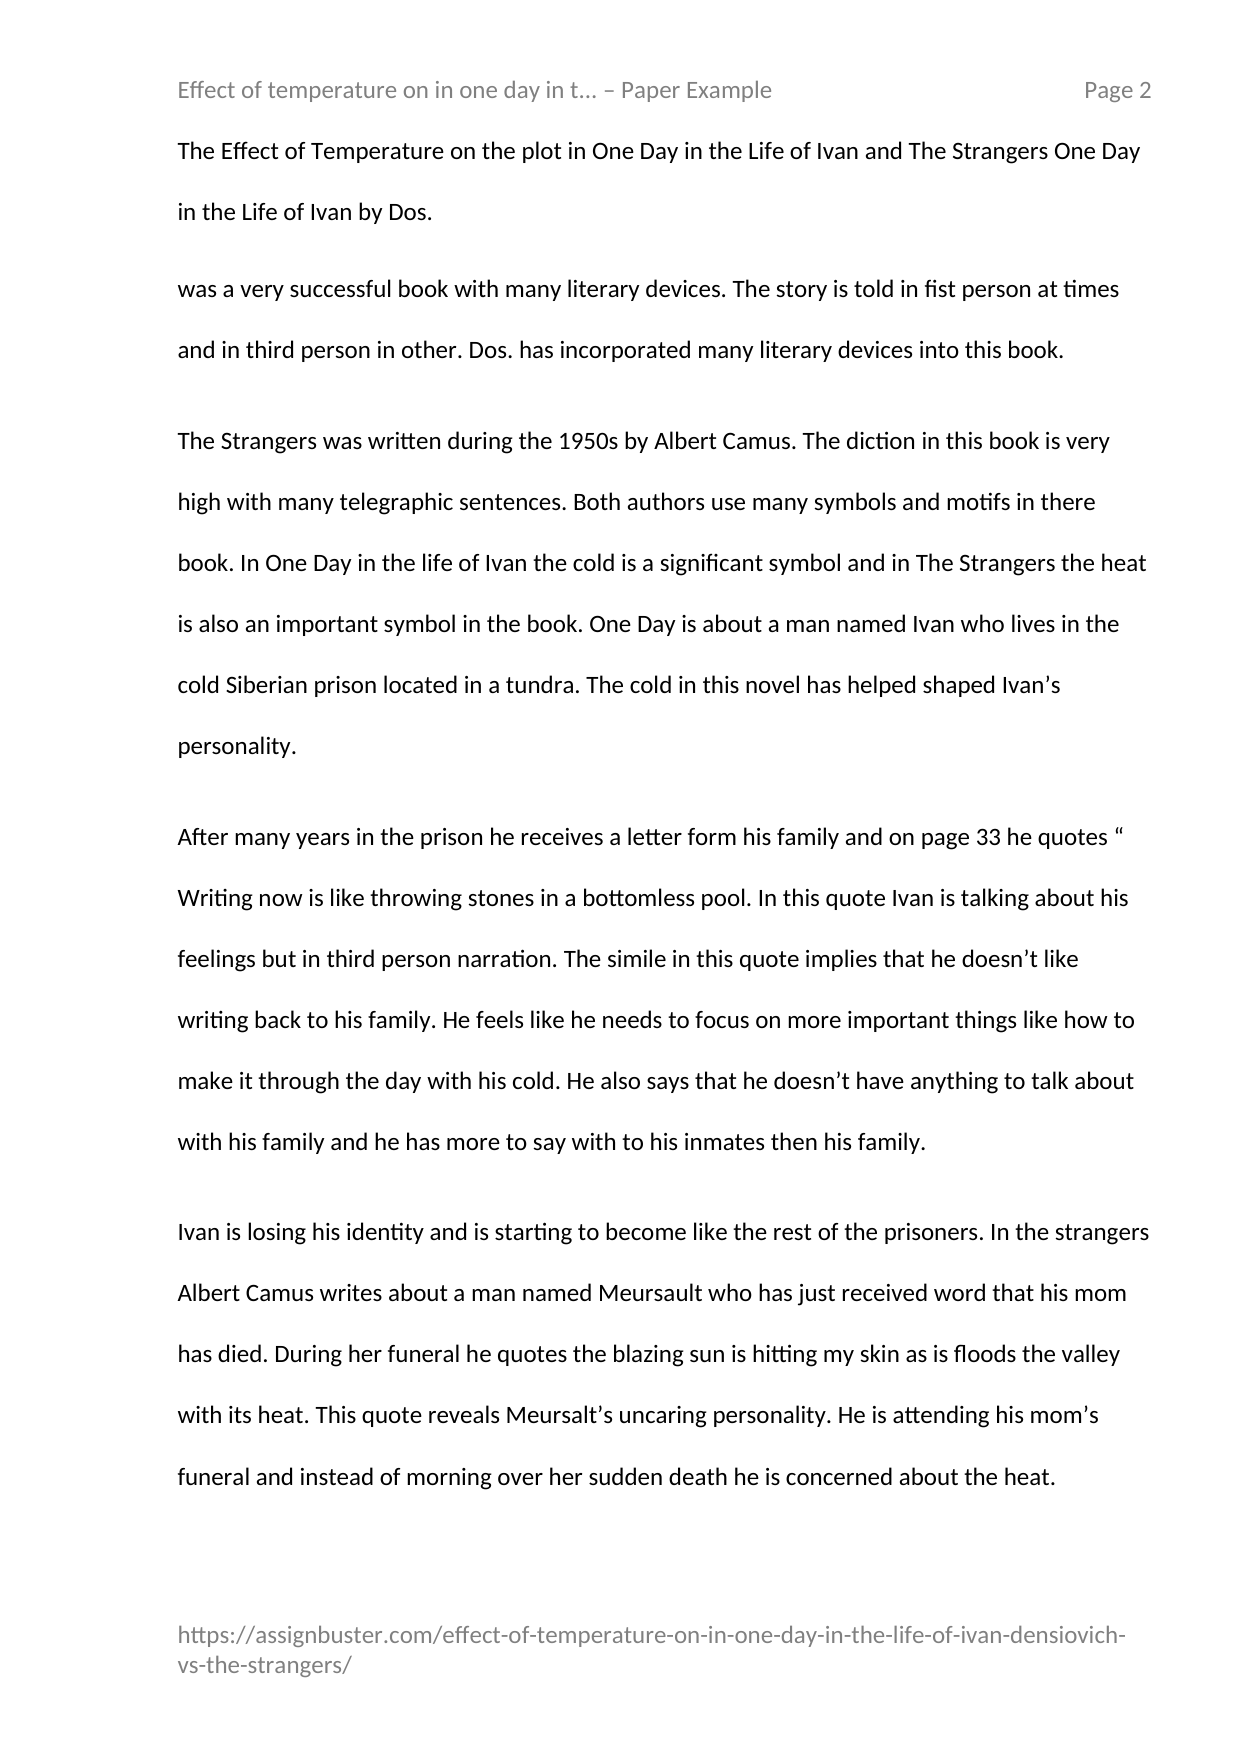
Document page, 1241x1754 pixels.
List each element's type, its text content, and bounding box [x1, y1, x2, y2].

text was a very successful book with many literary devices. The story is told in fist person at times and in third person in other. Dos. has incorporated many literary devices into this book. [177, 273, 1152, 365]
text The Effect of Temperature on the plot in One Day in the Life of Ivan and The Strangers One Day in the Life of Ivan by Dos. [177, 135, 1152, 226]
text Ivan is losing his identity and is starting to become like the rest of the prisoners. In the strangers Albert Camus writes about a man named Meursault who has just received word that his mom has died. During her funeral he quotes the blazing sun is hitting my skin as is floods the valley with its heat. This quote reveals Meursalt’s uncaring personality. He is attending his mom’s funeral and instead of morning over her sudden death he is concerned about the heat. [177, 1217, 1152, 1491]
text The Strangers was written during the 1950s by Albert Camus. The diction in this book is very high with many telegraphic sentences. Both authors use many symbols and motifs in there book. In One Day in the life of Ivan the cold is a significant symbol and in The Strangers the heat is also an important symbol in the book. One Day is about a man named Ivan who lives in the cold Siberian prison located in a tundra. The cold in this novel has helped shaped Ivan’s personality. [177, 425, 1152, 761]
text After many years in the prison he receives a letter form his family and on page 33 he quotes “ Writing now is like throwing stones in a bottomless pool. In this quote Ivan is talking about his feelings but in third person narration. The simile in this quote implies that he doesn’t like writing back to his family. He feels like he needs to focus on more important things like how to make it through the day with his cold. He also says that he doesn’t have anything to talk about with his family and he has more to say with to his inmates then his family. [177, 821, 1152, 1157]
